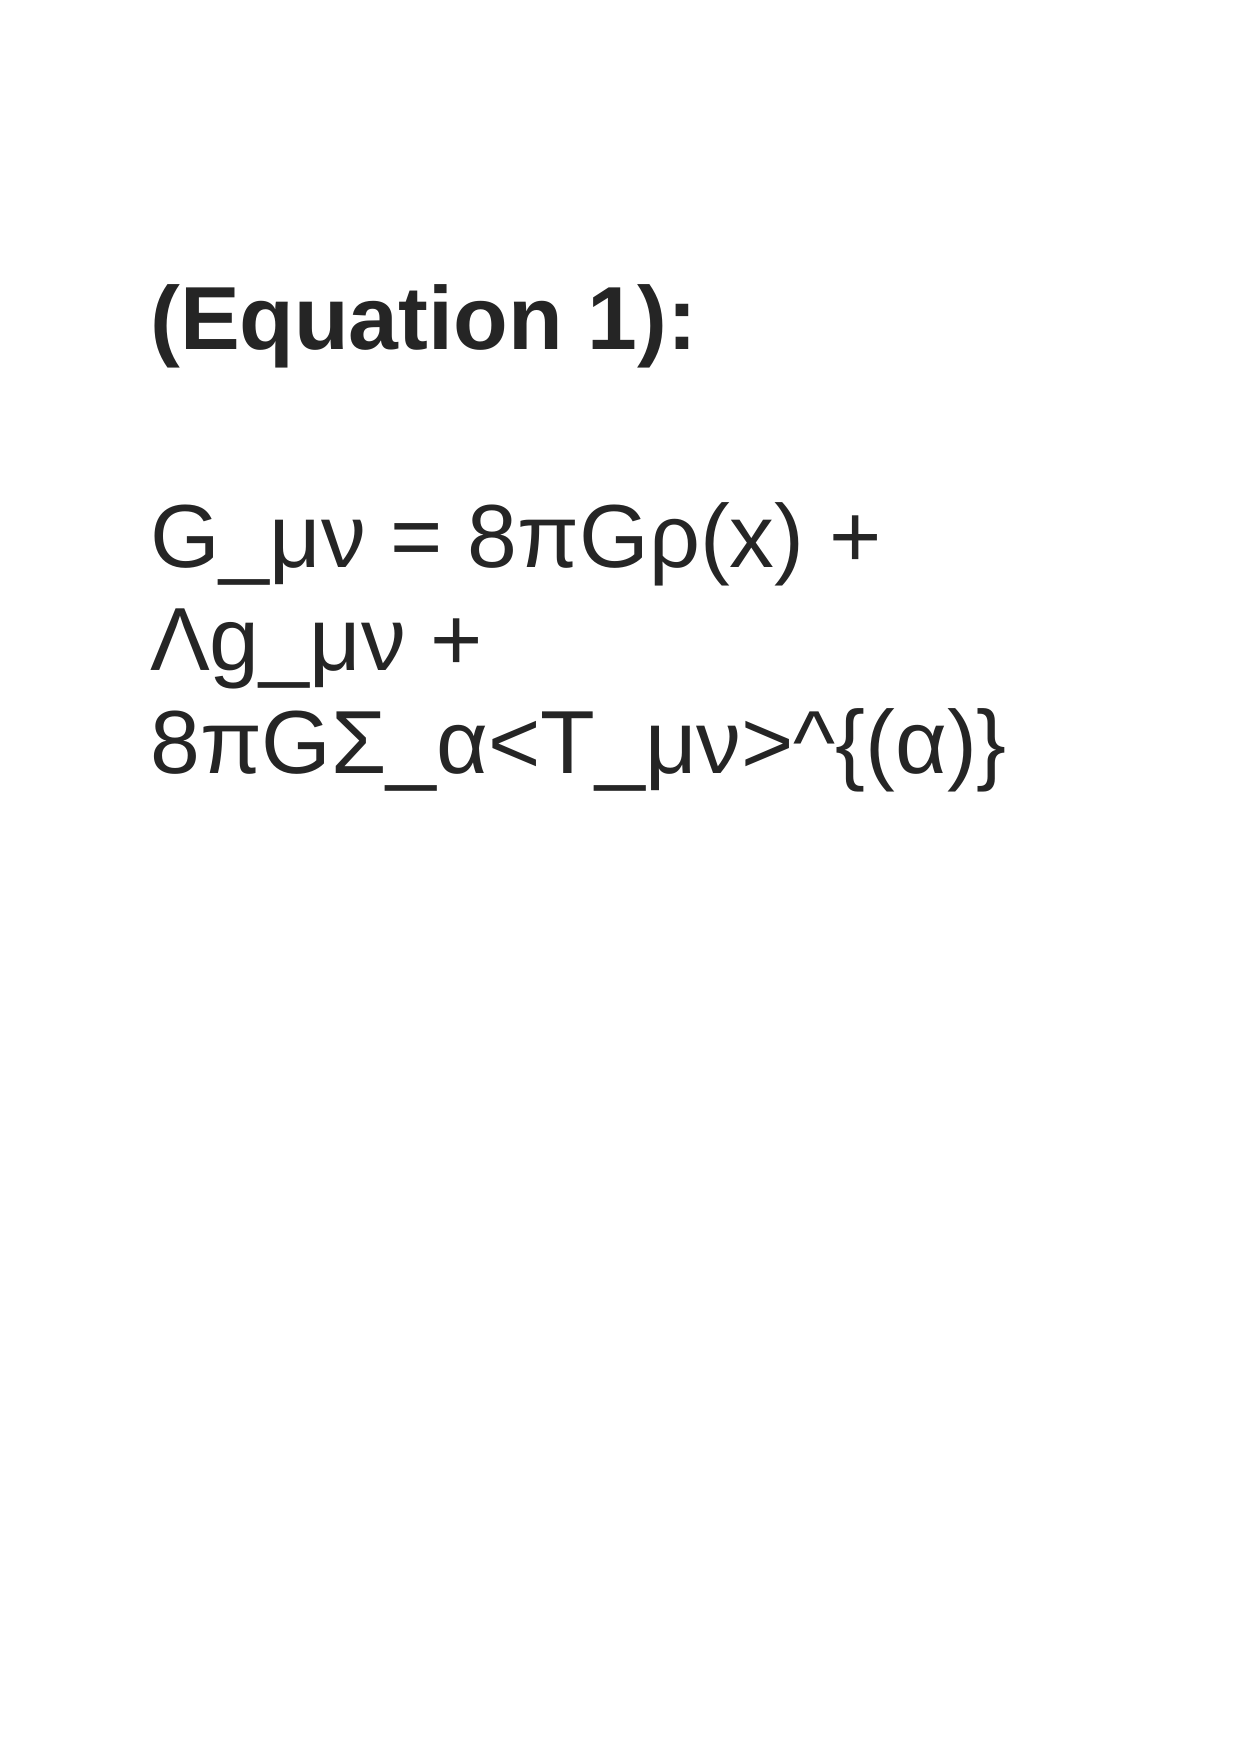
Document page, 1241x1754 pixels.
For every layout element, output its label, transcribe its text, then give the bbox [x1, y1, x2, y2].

text G_μν = 8πGρ(x) + Λg_μν + 8πGΣ_α<T_μν>^{(α)} [150, 484, 1090, 793]
text (Equation 1): [150, 265, 1090, 368]
